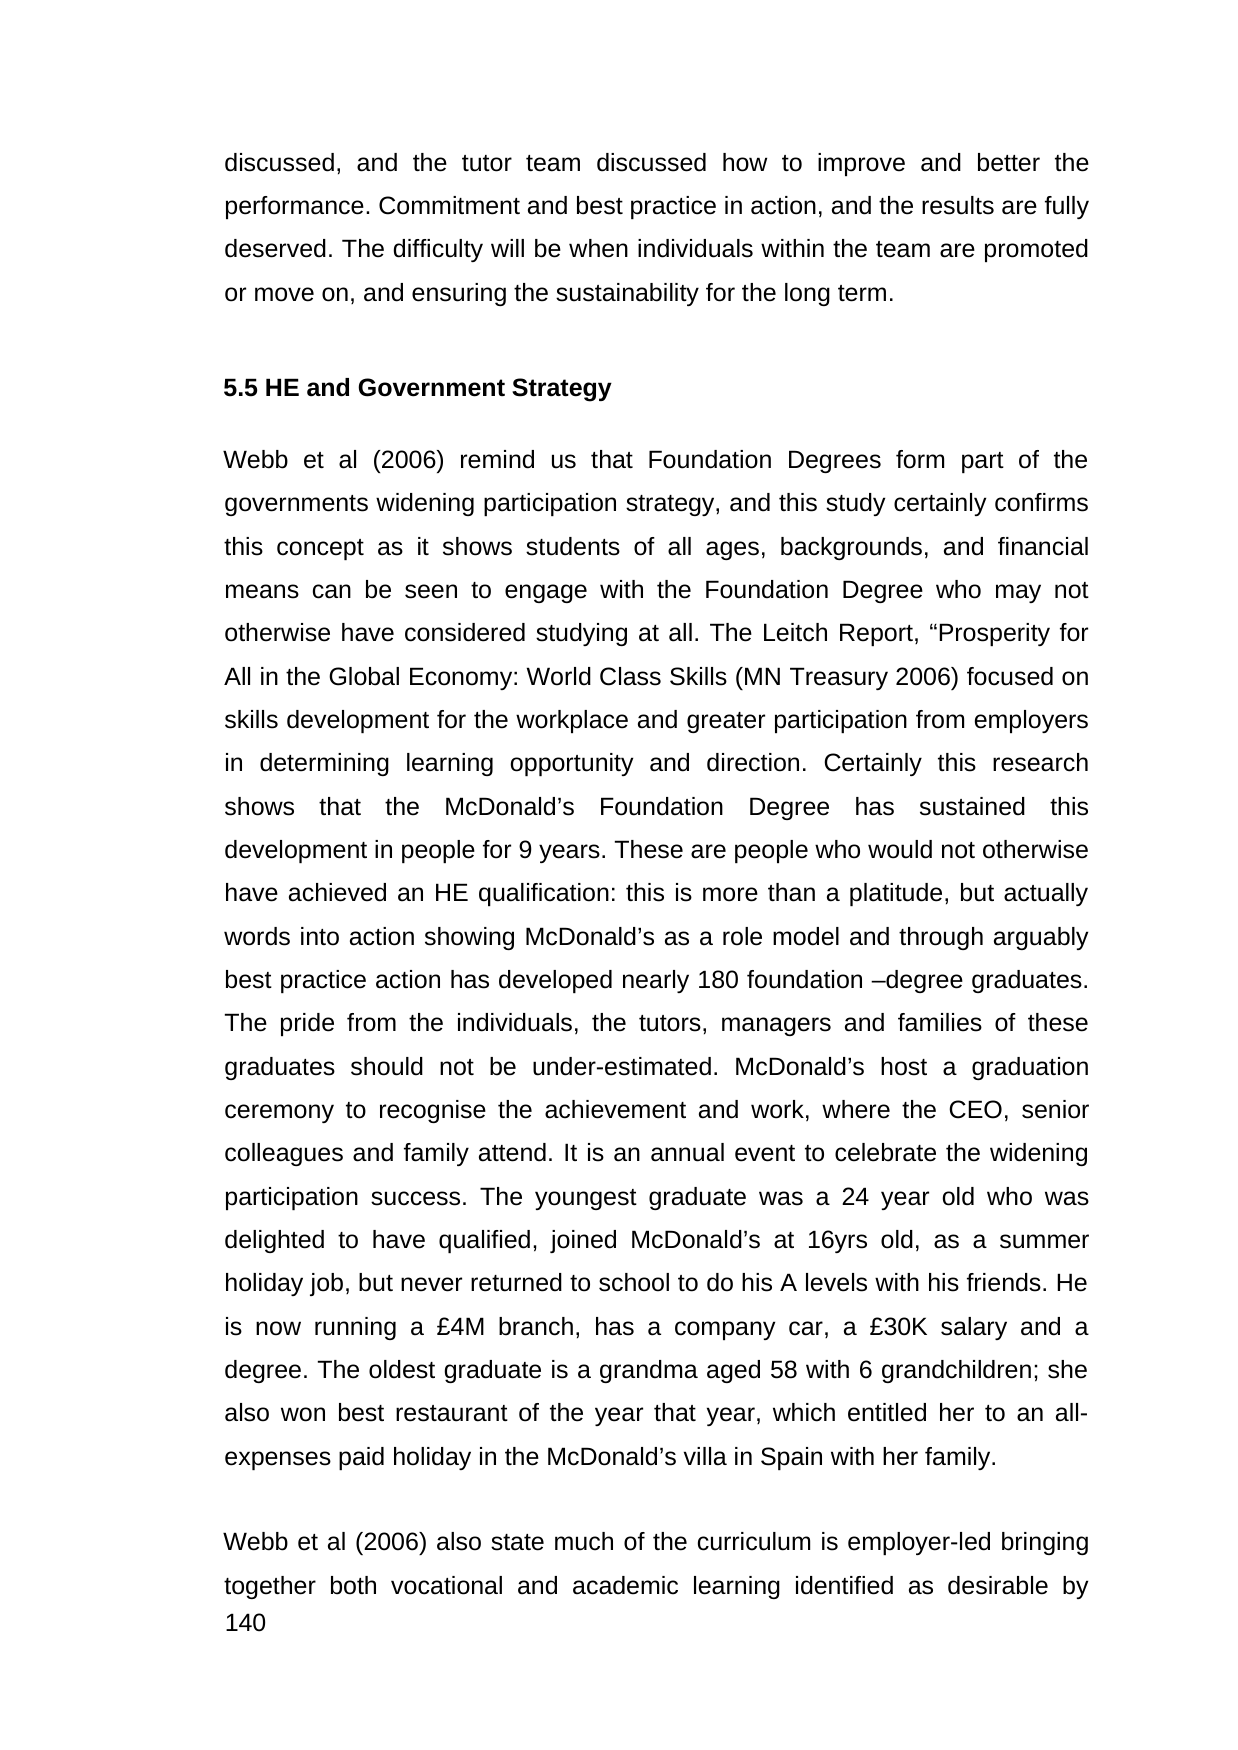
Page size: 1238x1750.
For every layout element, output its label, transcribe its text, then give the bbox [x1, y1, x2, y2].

text Webb et al (2006) remind us that Foundation Degrees form part of the governments widening participation strategy, and this study certainly confirms this concept as it shows students of all ages, backgrounds, and financial means can be seen to engage with the Foundation Degree who may not otherwise have considered studying at all. The Leitch Report, “Prosperity for All in the Global Economy: World Class Skills (MN Treasury 2006) focused on skills development for the workplace and greater participation from employers in determining learning opportunity and direction. Certainly this research shows that the McDonald’s Foundation Degree has sustained this development in people for 9 years. These are people who would not otherwise have achieved an HE qualification: this is more than a platitude, but actually words into action showing McDonald’s as a role model and through arguably best practice action has developed nearly 180 foundation –degree graduates. The pride from the individuals, the tutors, managers and families of these graduates should not be under-estimated. McDonald’s host a graduation ceremony to recognise the achievement and work, where the CEO, senior colleagues and family attend. It is an annual event to celebrate the widening participation success. The youngest graduate was a 24 year old who was delighted to have qualified, joined McDonald’s at 16yrs old, as a summer holiday job, but never returned to school to do his A levels with his friends. He is now running a £4M branch, has a company car, a £30K salary and a degree. The oldest graduate is a grandma aged 58 with 6 grandchildren; she also won best restaurant of the year that year, which entitled her to an all-expenses paid holiday in the McDonald’s villa in Spain with her family. [223, 445, 1091, 1470]
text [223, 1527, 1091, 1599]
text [223, 148, 1091, 306]
subtitle 5.5 HE and Government Strategy [223, 373, 1115, 401]
